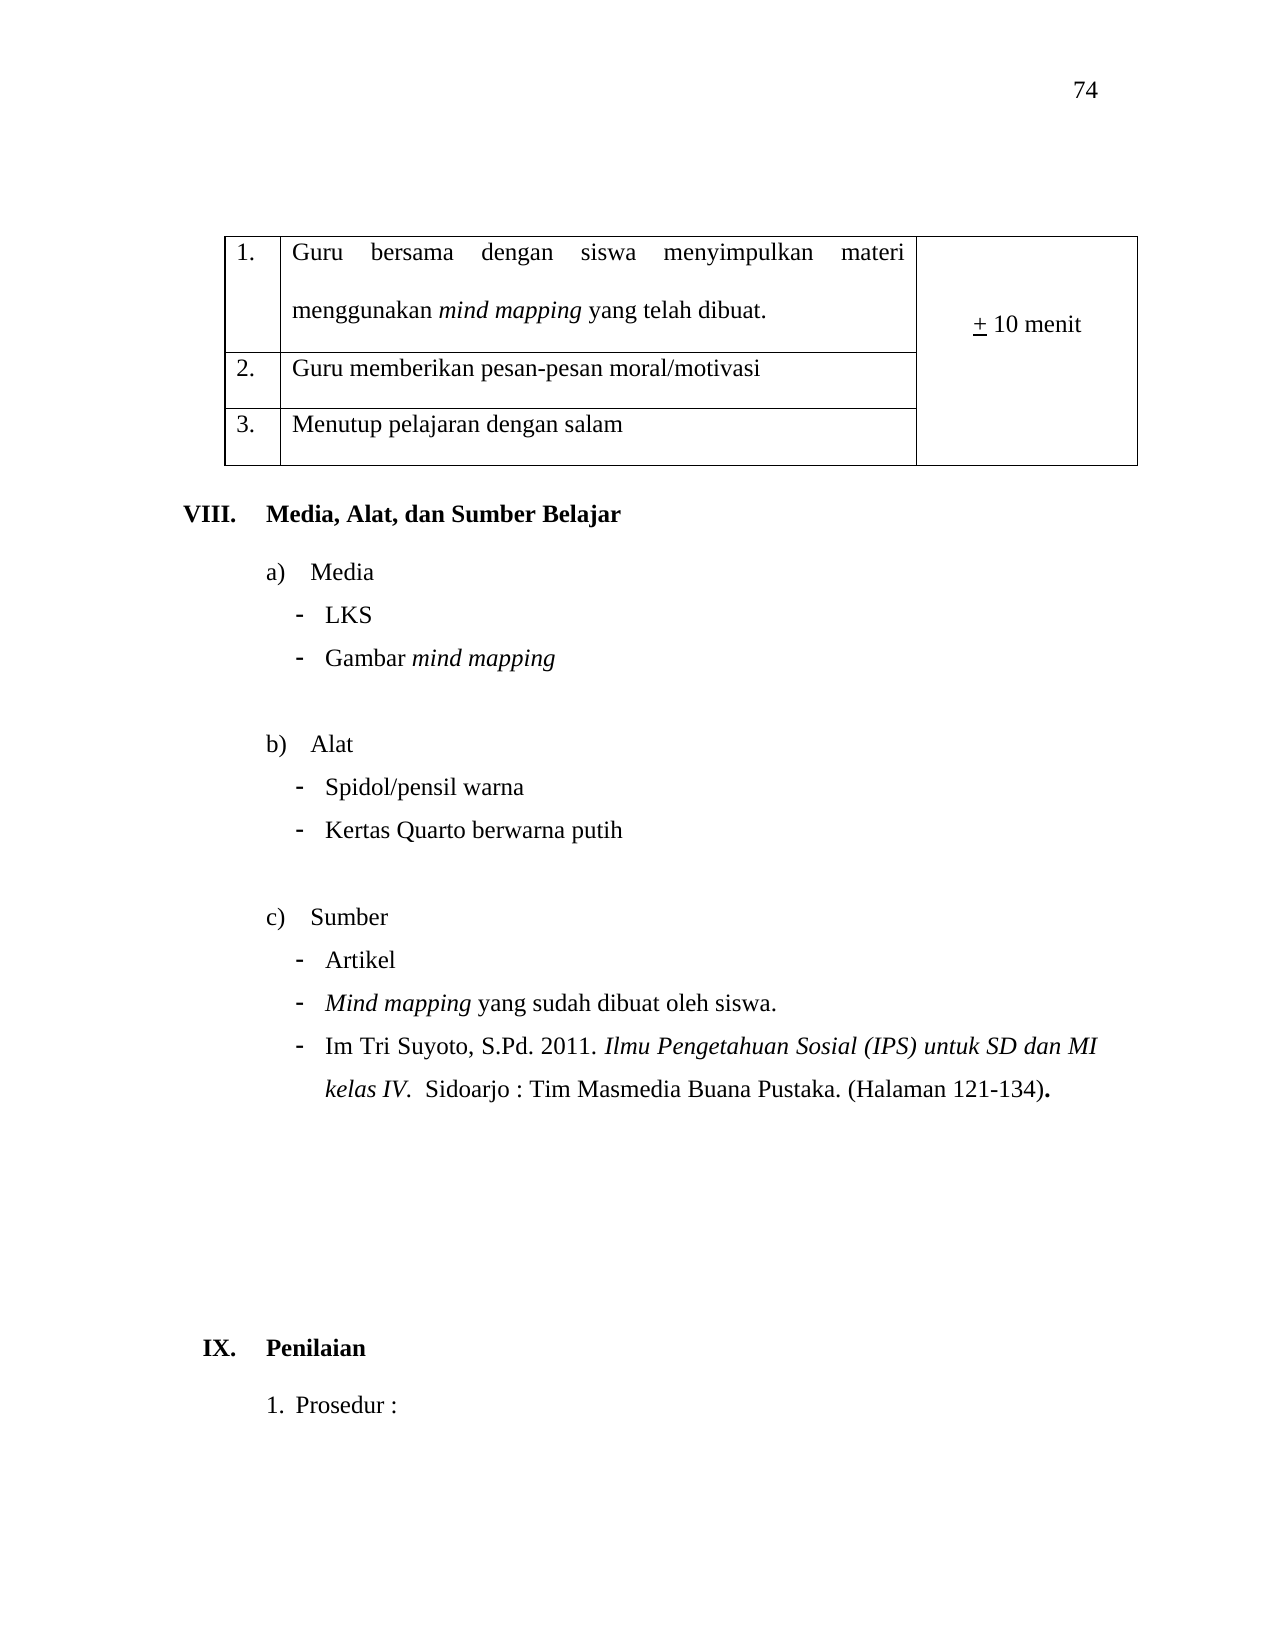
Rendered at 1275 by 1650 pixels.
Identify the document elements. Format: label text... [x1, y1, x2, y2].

table_cell Guru memberikan pesan-pesan moral/motivasi [281, 353, 916, 408]
list Media, Alat, dan Sumber Belajar [236, 499, 1098, 528]
table_cell Guru bersama dengan siswa menyimpulkan materi menggunakan mind mapping yang telah dibuat. [281, 237, 916, 352]
list Im Tri Suyoto, S.Pd. 2011. Ilmu Pengetahuan Sosial (IPS) untuk SD dan MI kelas IV. Sidoarjo : Tim Masmedia Buana Pustaka. (Halaman 121-134). [295, 1031, 1098, 1103]
table_cell + 10 menit [917, 237, 1137, 465]
list Artikel [295, 945, 1098, 974]
list Kertas Quarto berwarna putih [295, 816, 1098, 844]
list Gambar mind mapping [295, 643, 1098, 672]
list LKS [295, 600, 1098, 629]
list Prosedur : [266, 1391, 1098, 1419]
list Mind mapping yang sudah dibuat oleh siswa. [295, 988, 1098, 1017]
table_cell 3. [226, 409, 280, 465]
table_cell 1. [226, 237, 280, 352]
table_cell Menutup pelajaran dengan salam [281, 409, 916, 465]
table_cell 2. [226, 353, 280, 408]
list Alat [266, 729, 1098, 758]
list Media [266, 557, 1098, 586]
list Penilaian [236, 1333, 1098, 1362]
list Sumber [266, 902, 1098, 931]
list Spidol/pensil warna [295, 772, 1098, 801]
